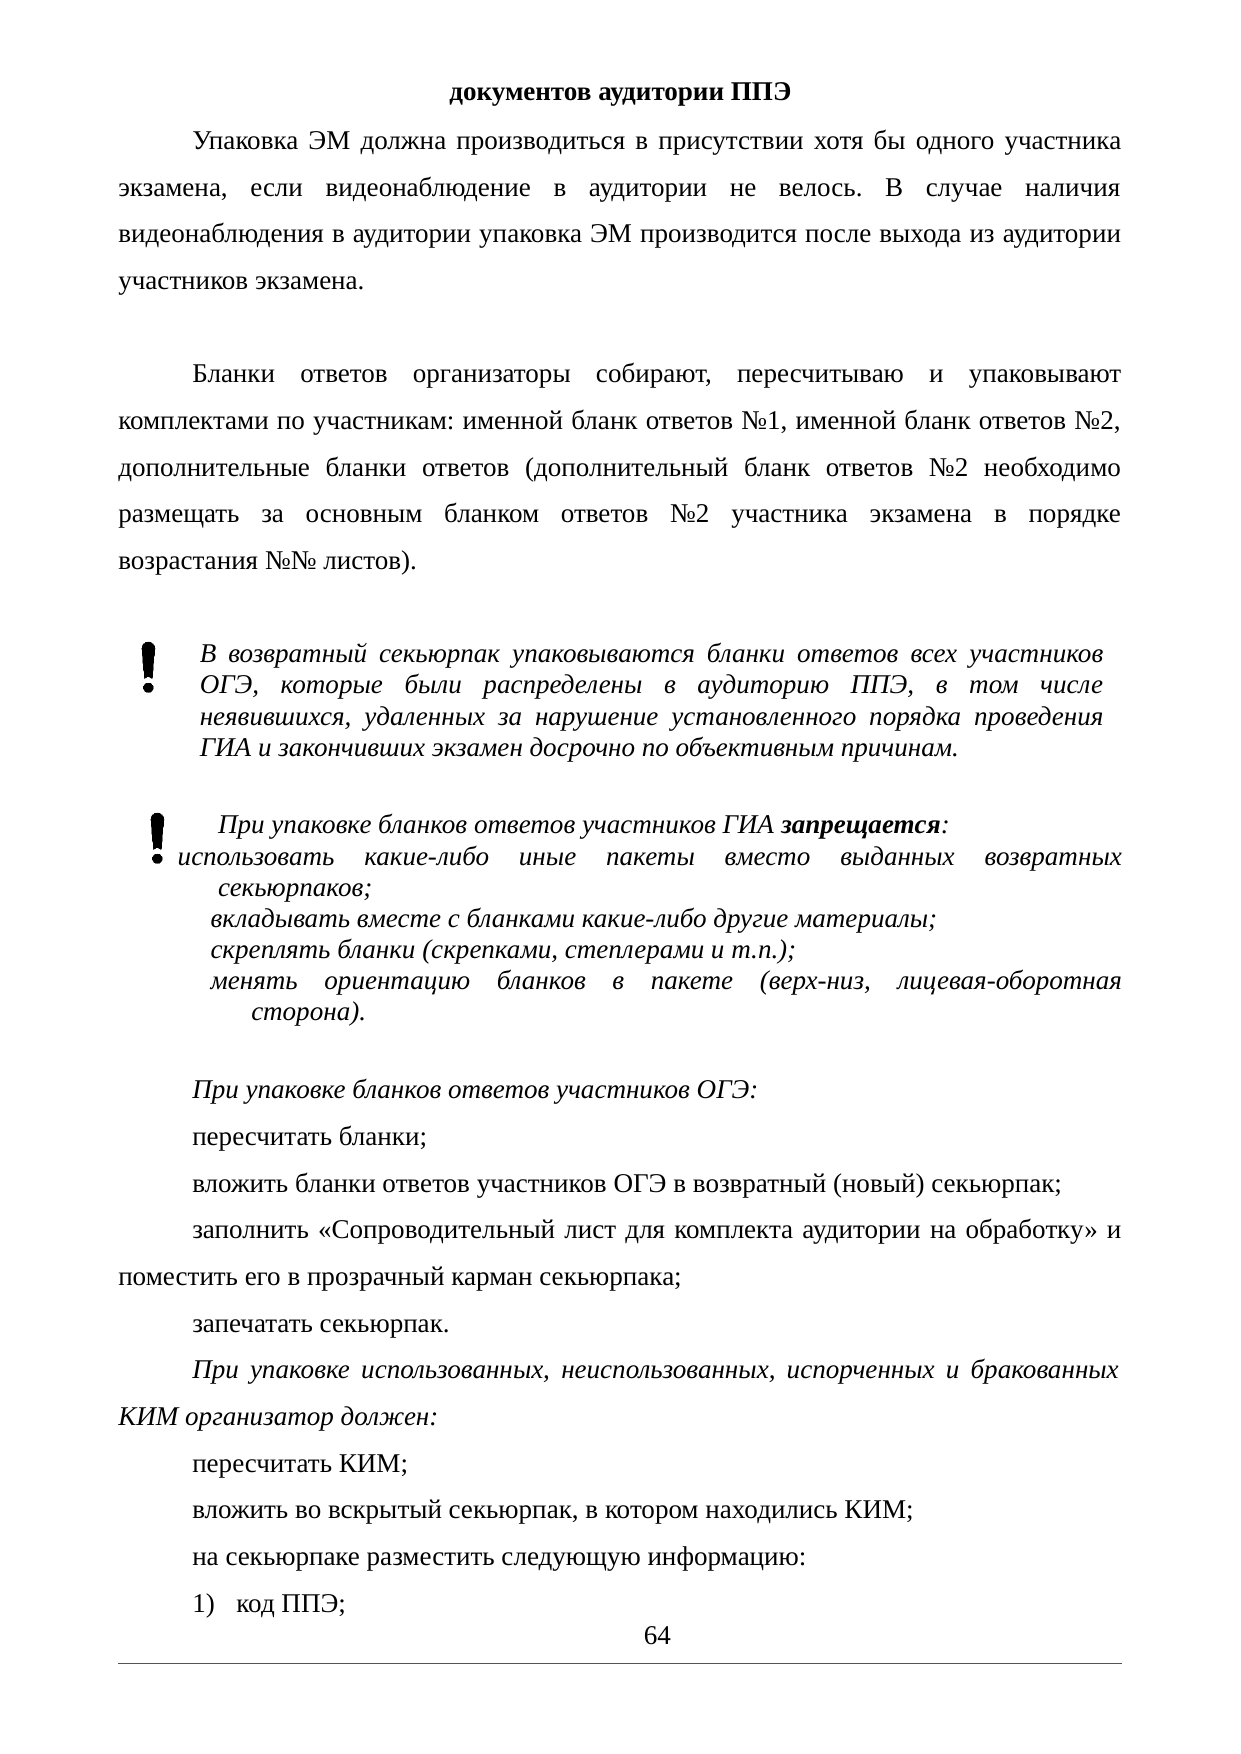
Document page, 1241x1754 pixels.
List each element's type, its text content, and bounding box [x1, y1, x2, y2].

text При упаковке использованных, неиспользованных, испорченных и бракованных КИМ организатор должен: [118, 1353, 1122, 1431]
text Бланки ответов организаторы собирают, пересчитываю и упаковывают комплектами по участникам: именной бланк ответов №1, именной бланк ответов №2, дополнительные бланки ответов (дополнительный бланк ответов №2 необходимо размещать за основным бланком ответов №2 участника экзамена в порядке возрастания №№ листов). [118, 357, 1122, 575]
list на секьюрпаке разместить следующую информацию: [118, 1540, 1122, 1571]
text Упаковка ЭМ должна производиться в присутствии хотя бы одного участника экзамена, если видеонаблюдение в аудитории не велось. В случае наличия видеонаблюдения в аудитории упаковка ЭМ производится после выхода из аудитории участников экзамена. [118, 124, 1122, 295]
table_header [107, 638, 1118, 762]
list запечатать секьюрпак. [118, 1307, 1122, 1338]
picture [127, 808, 187, 868]
list вложить бланки ответов участников ОГЭ в возвратный (новый) секьюрпак; [118, 1167, 1122, 1198]
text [118, 75, 1122, 107]
list вложить во вскрытый секьюрпак, в котором находились КИМ; [118, 1493, 1122, 1524]
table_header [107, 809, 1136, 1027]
list код ППЭ; [118, 1587, 1122, 1618]
text При упаковке бланков ответов участников ОГЭ: [118, 1073, 1122, 1104]
list пересчитать КИМ; [118, 1447, 1122, 1478]
picture [118, 637, 178, 697]
list заполнить «Сопроводительный лист для комплекта аудитории на обработку» и поместить его в прозрачный карман секьюрпака; [118, 1213, 1122, 1291]
text пересчитать бланки; [118, 1120, 1122, 1151]
